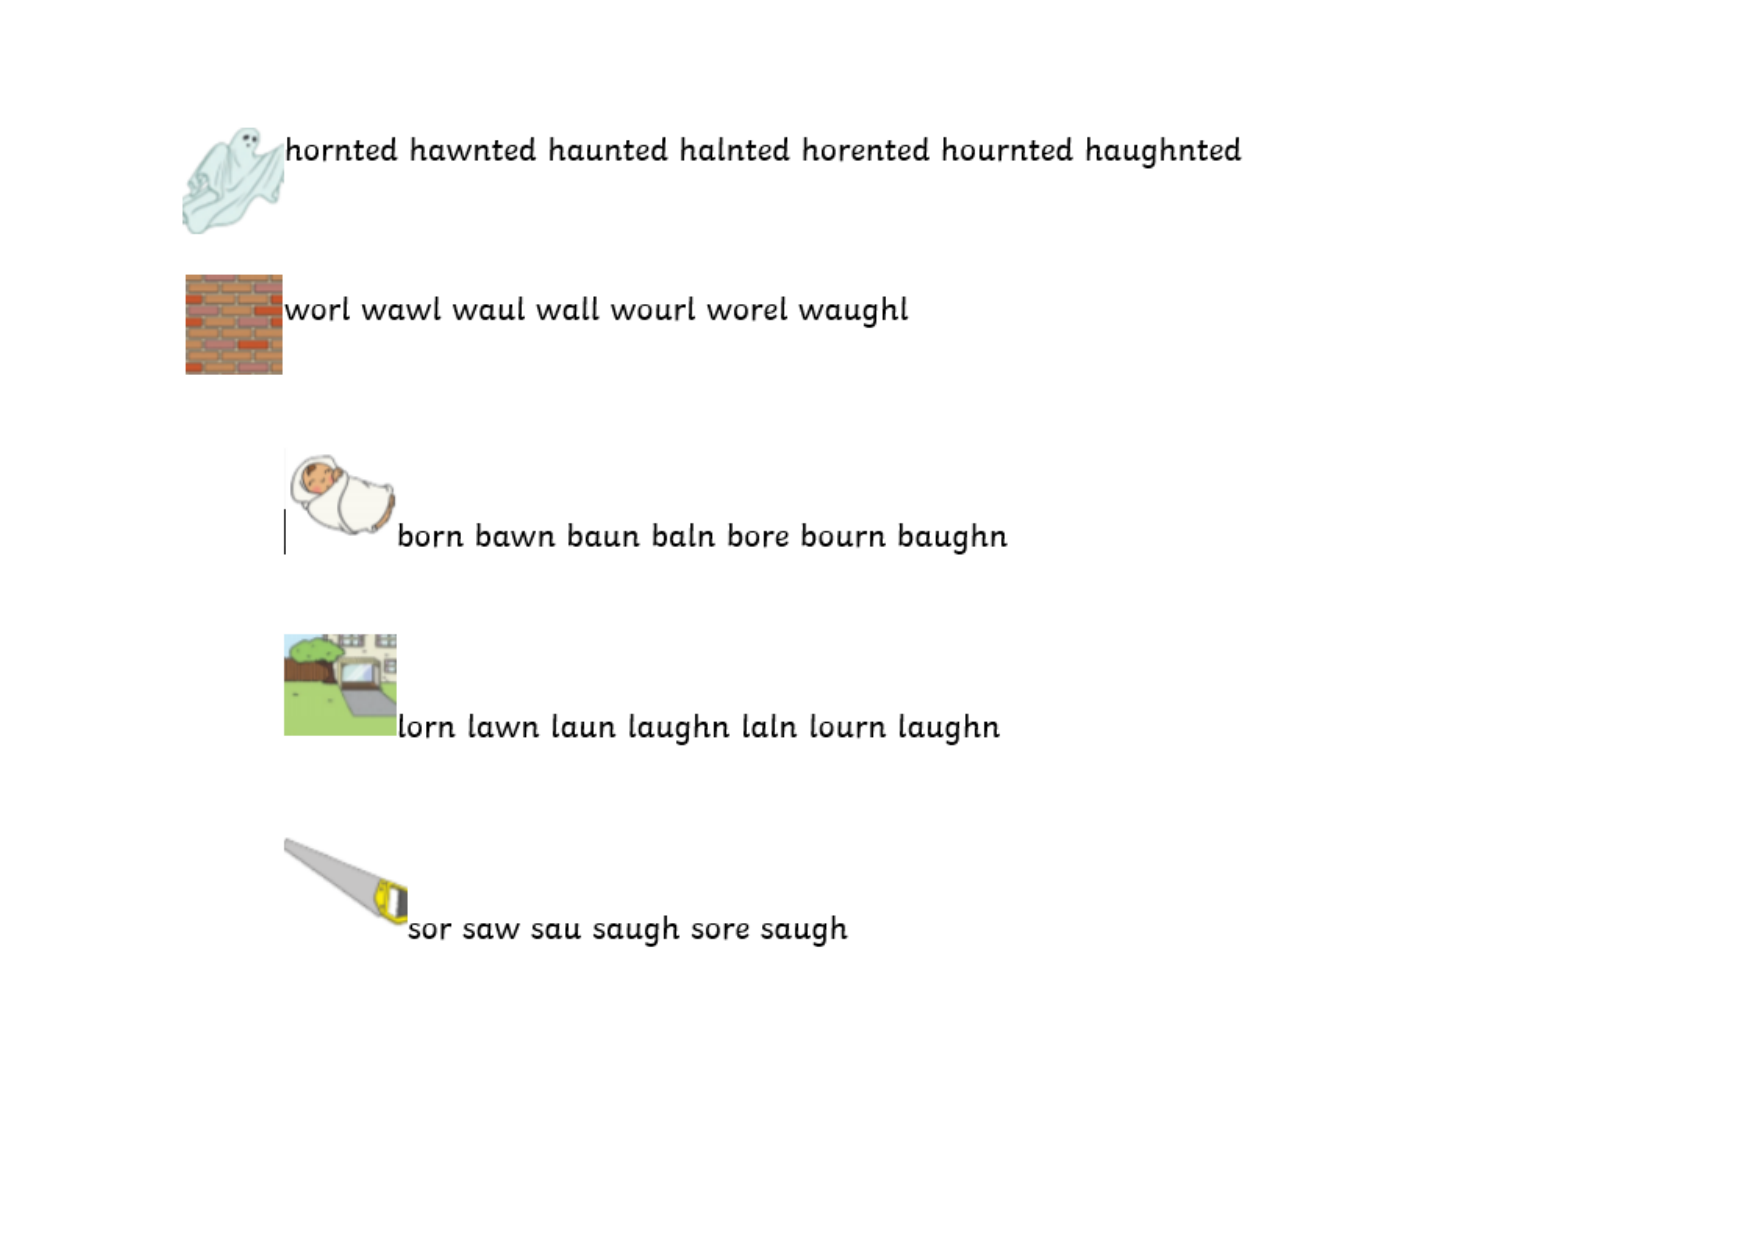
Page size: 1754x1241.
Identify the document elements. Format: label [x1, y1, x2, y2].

picture [150, 103, 1272, 983]
